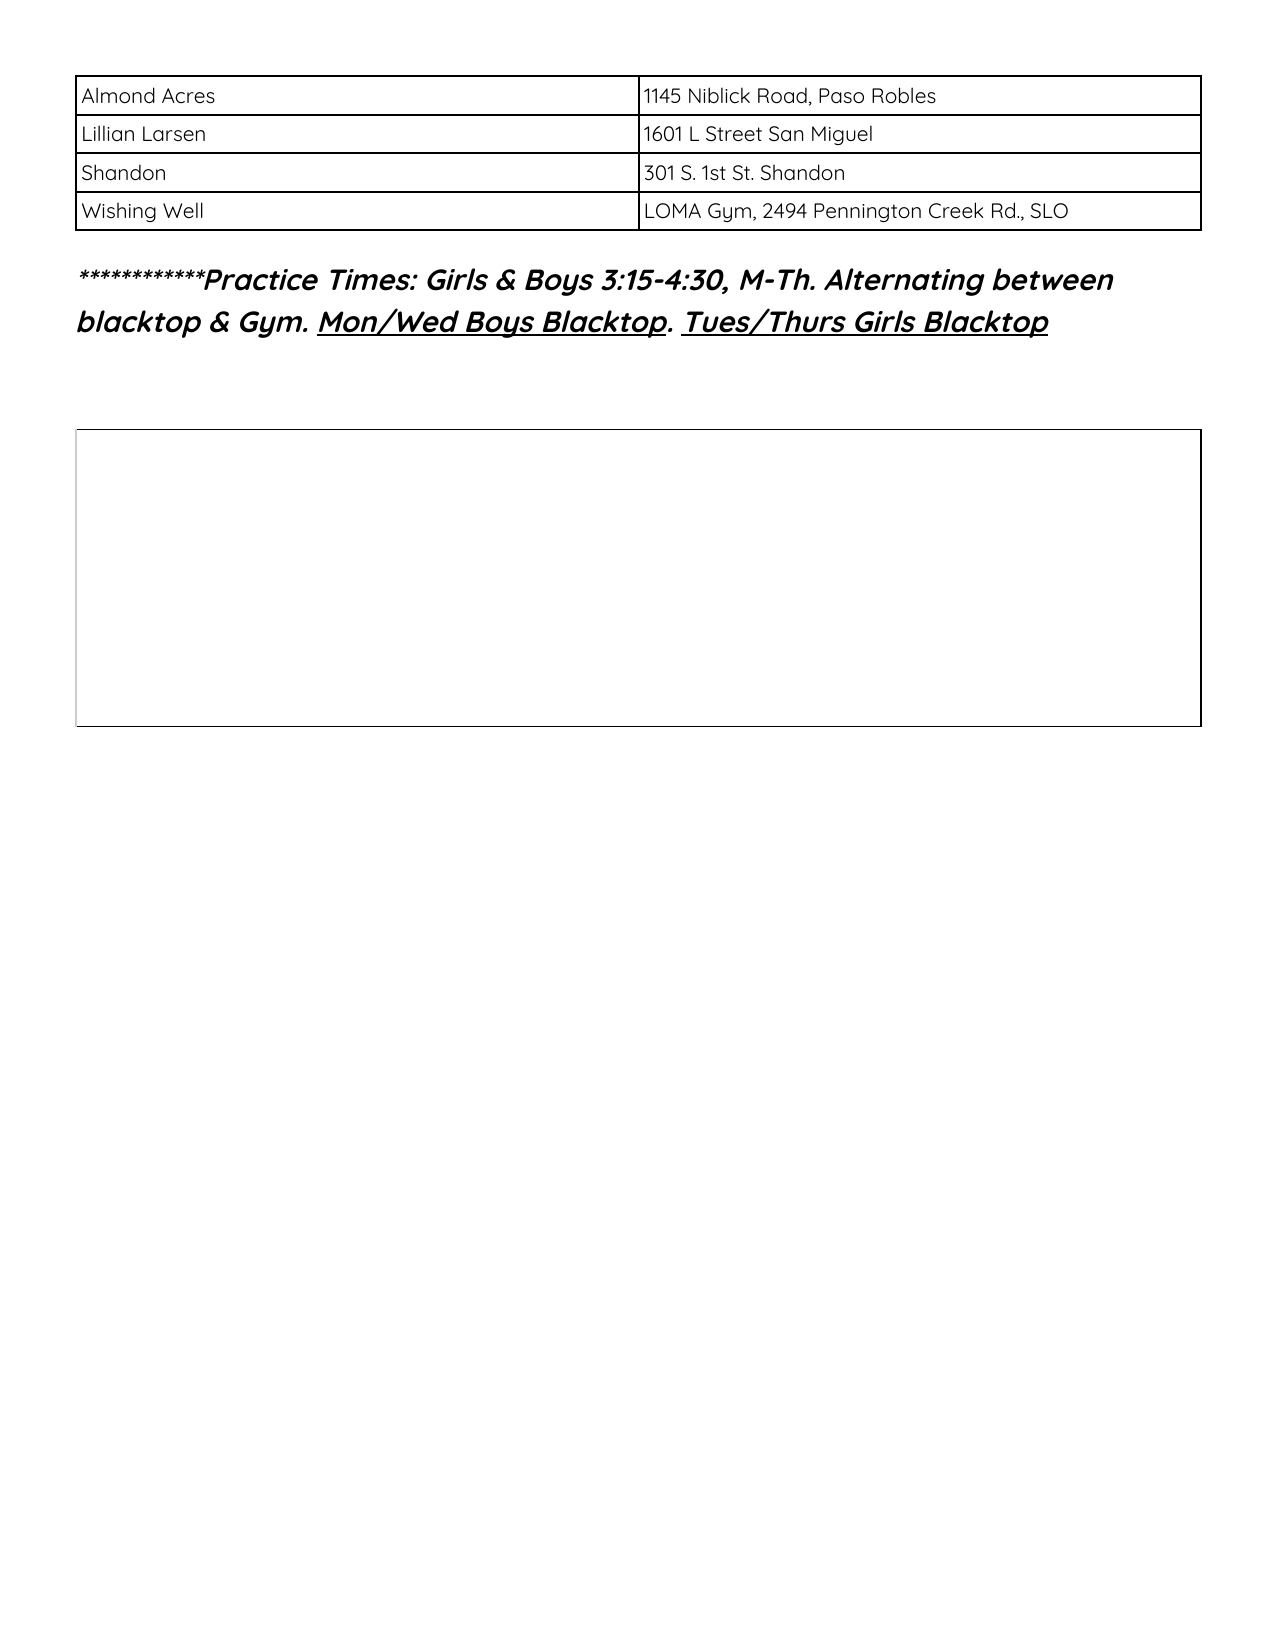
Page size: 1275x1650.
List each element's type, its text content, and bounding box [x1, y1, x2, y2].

table_cell 1601 L Street San Miguel [640, 116, 1200, 152]
table_cell Shandon [77, 154, 638, 191]
table_cell Lillian Larsen [77, 116, 638, 152]
text ************Practice Times: Girls & Boys 3:15-4:30, M-Th. Alternating between blacktop & Gym. Mon/Wed Boys Blacktop. Tues/Thurs Girls Blacktop [75, 261, 1200, 339]
table_cell LOMA Gym, 2494 Pennington Creek Rd., SLO [640, 193, 1200, 229]
table_cell 301 S. 1st St. Shandon [640, 154, 1200, 191]
table_cell 1145 Niblick Road, Paso Robles [640, 77, 1200, 113]
table_cell Wishing Well [77, 193, 638, 229]
table_cell Almond Acres [77, 77, 638, 113]
table_header [77, 430, 1200, 726]
